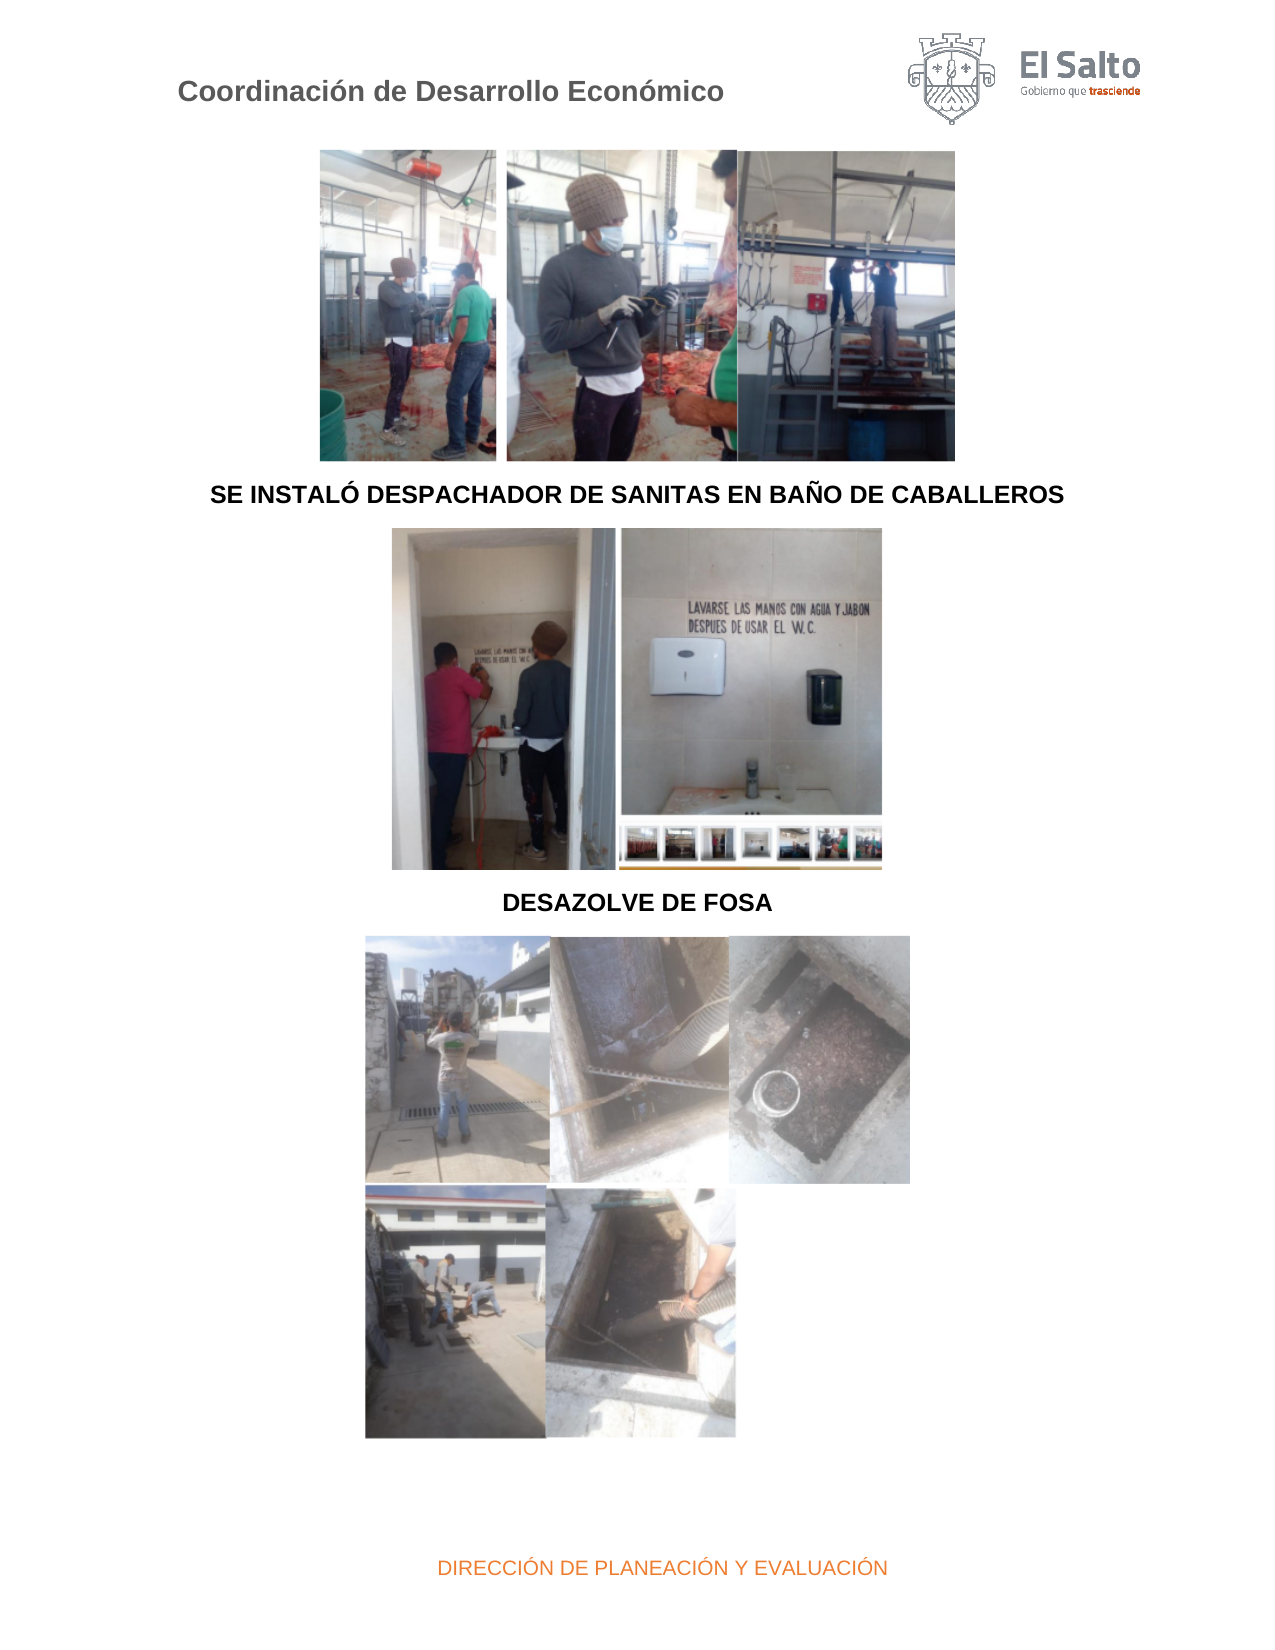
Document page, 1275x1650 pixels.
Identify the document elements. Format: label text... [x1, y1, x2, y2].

picture [875, 20, 1172, 138]
picture [365, 935, 910, 1442]
picture [319, 147, 955, 462]
text SE INSTALÓ DESPACHADOR DE SANITAS EN BAÑO DE CABALLEROS [177, 480, 1098, 509]
text DESAZOLVE DE FOSA [177, 888, 1098, 917]
picture [391, 528, 884, 870]
